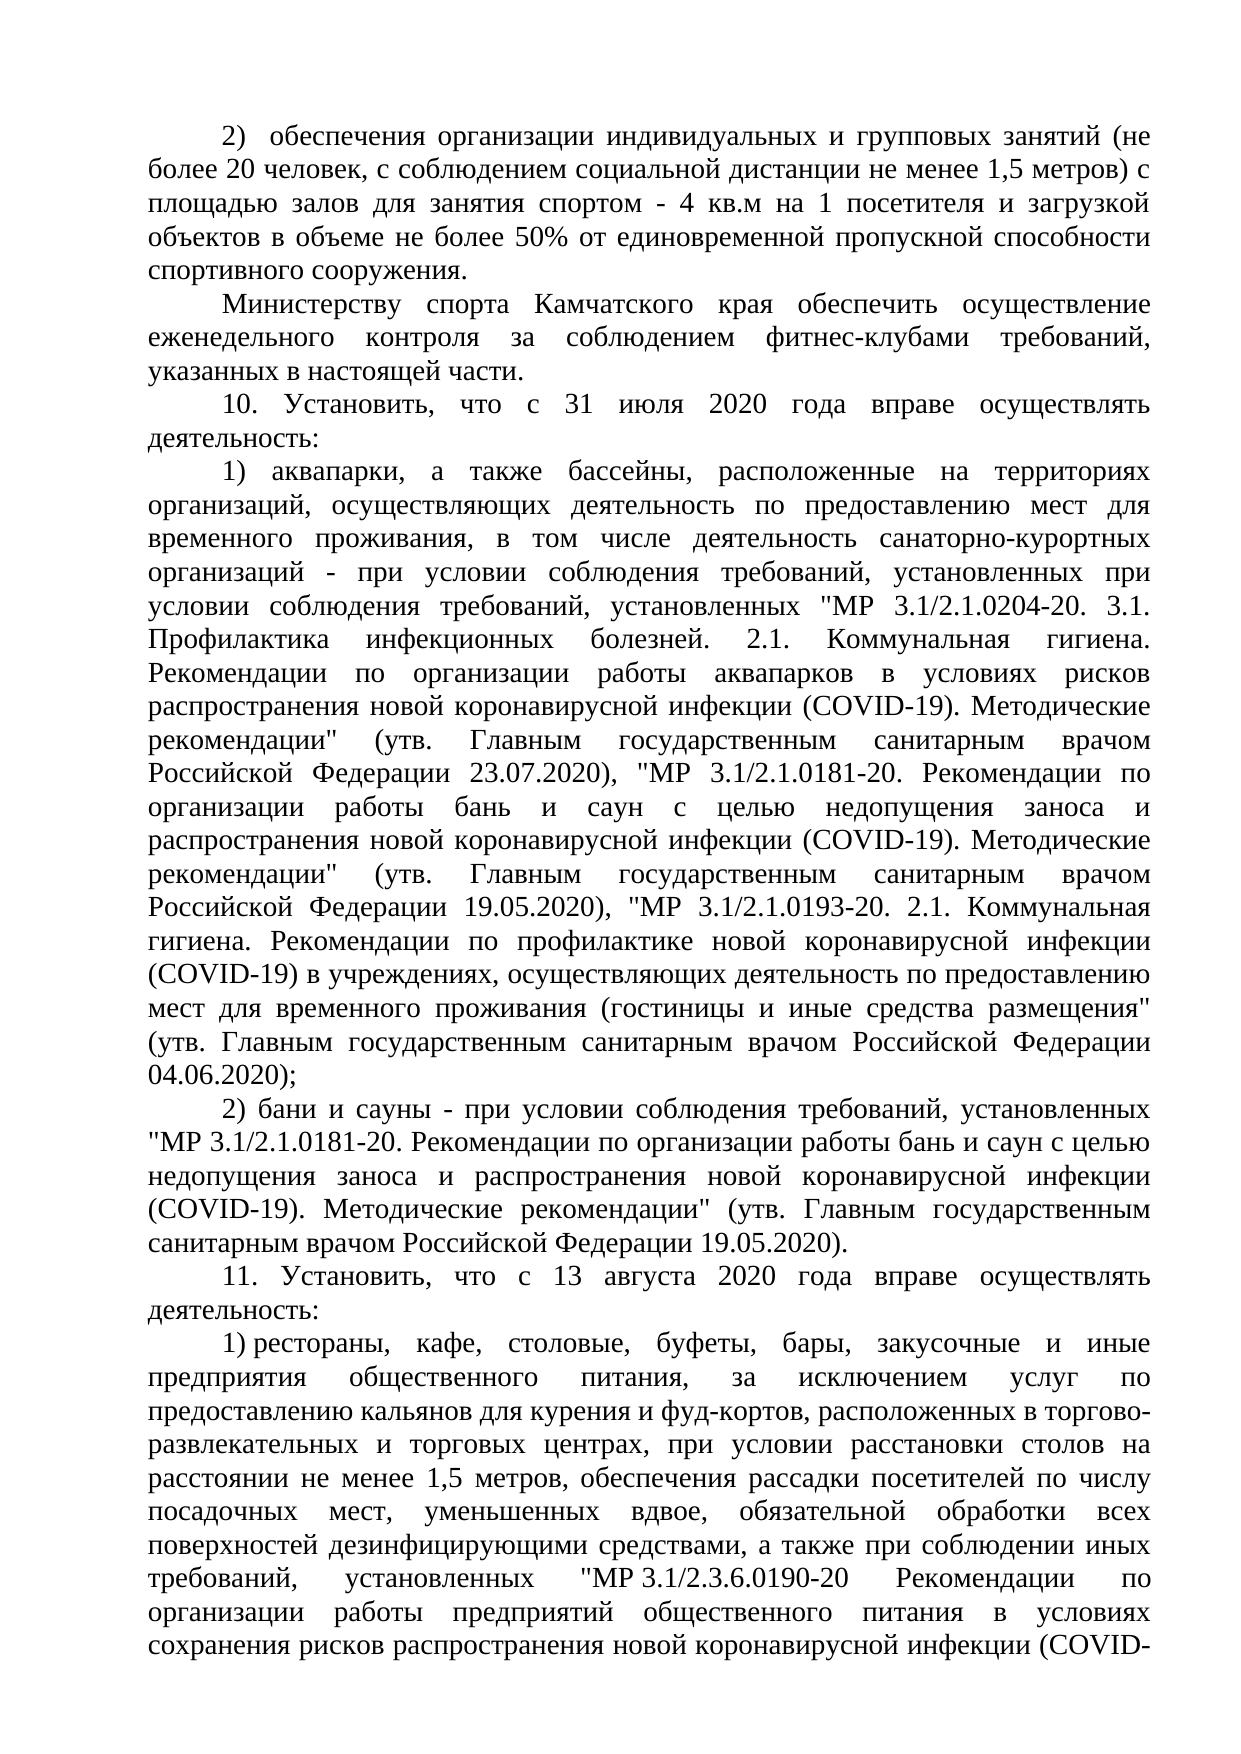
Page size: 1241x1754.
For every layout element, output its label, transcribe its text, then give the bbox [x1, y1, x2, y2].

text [148, 1326, 1152, 1661]
text 10. Установить, что с 31 июля 2020 года вправе осуществлять деятельность: [148, 386, 1152, 453]
text 2) бани и сауны - при условии соблюдения требований, установленных "МР 3.1/2.1.0181-20. Рекомендации по организации работы бань и саун с целью недопущения заноса и распространения новой коронавирусной инфекции (COVID-19). Методические рекомендации" (утв. Главным государственным санитарным врачом Российской Федерации 19.05.2020). [148, 1091, 1152, 1258]
text 11. Установить, что с 13 августа 2020 года вправе осуществлять деятельность: [148, 1258, 1152, 1326]
text Министерству спорта Камчатского края обеспечить осуществление еженедельного контроля за соблюдением фитнес-клубами требований, указанных в настоящей части. [148, 286, 1152, 386]
text 1) аквапарки, а также бассейны, расположенные на территориях организаций, осуществляющих деятельность по предоставлению мест для временного проживания, в том числе деятельность санаторно-курортных организаций - при условии соблюдения требований, установленных при условии соблюдения требований, установленных "МР 3.1/2.1.0204-20. 3.1. Профилактика инфекционных болезней. 2.1. Коммунальная гигиена. Рекомендации по организации работы аквапарков в условиях рисков распространения новой коронавирусной инфекции (COVID-19). Методические рекомендации" (утв. Главным государственным санитарным врачом Российской Федерации 23.07.2020), "МР 3.1/2.1.0181-20. Рекомендации по организации работы бань и саун с целью недопущения заноса и распространения новой коронавирусной инфекции (COVID-19). Методические рекомендации" (утв. Главным государственным санитарным врачом Российской Федерации 19.05.2020), "МР 3.1/2.1.0193-20. 2.1. Коммунальная гигиена. Рекомендации по профилактике новой коронавирусной инфекции (COVID-19) в учреждениях, осуществляющих деятельность по предоставлению мест для временного проживания (гостиницы и иные средства размещения" (утв. Главным государственным санитарным врачом Российской Федерации 04.06.2020); [148, 453, 1152, 1091]
text 2) обеспечения организации индивидуальных и групповых занятий (не более 20 человек, с соблюдением социальной дистанции не менее 1,5 метров) с площадью залов для занятия спортом - 4 кв.м на 1 посетителя и загрузкой объектов в объеме не более 50% от единовременной пропускной способности спортивного сооружения. [148, 118, 1152, 286]
